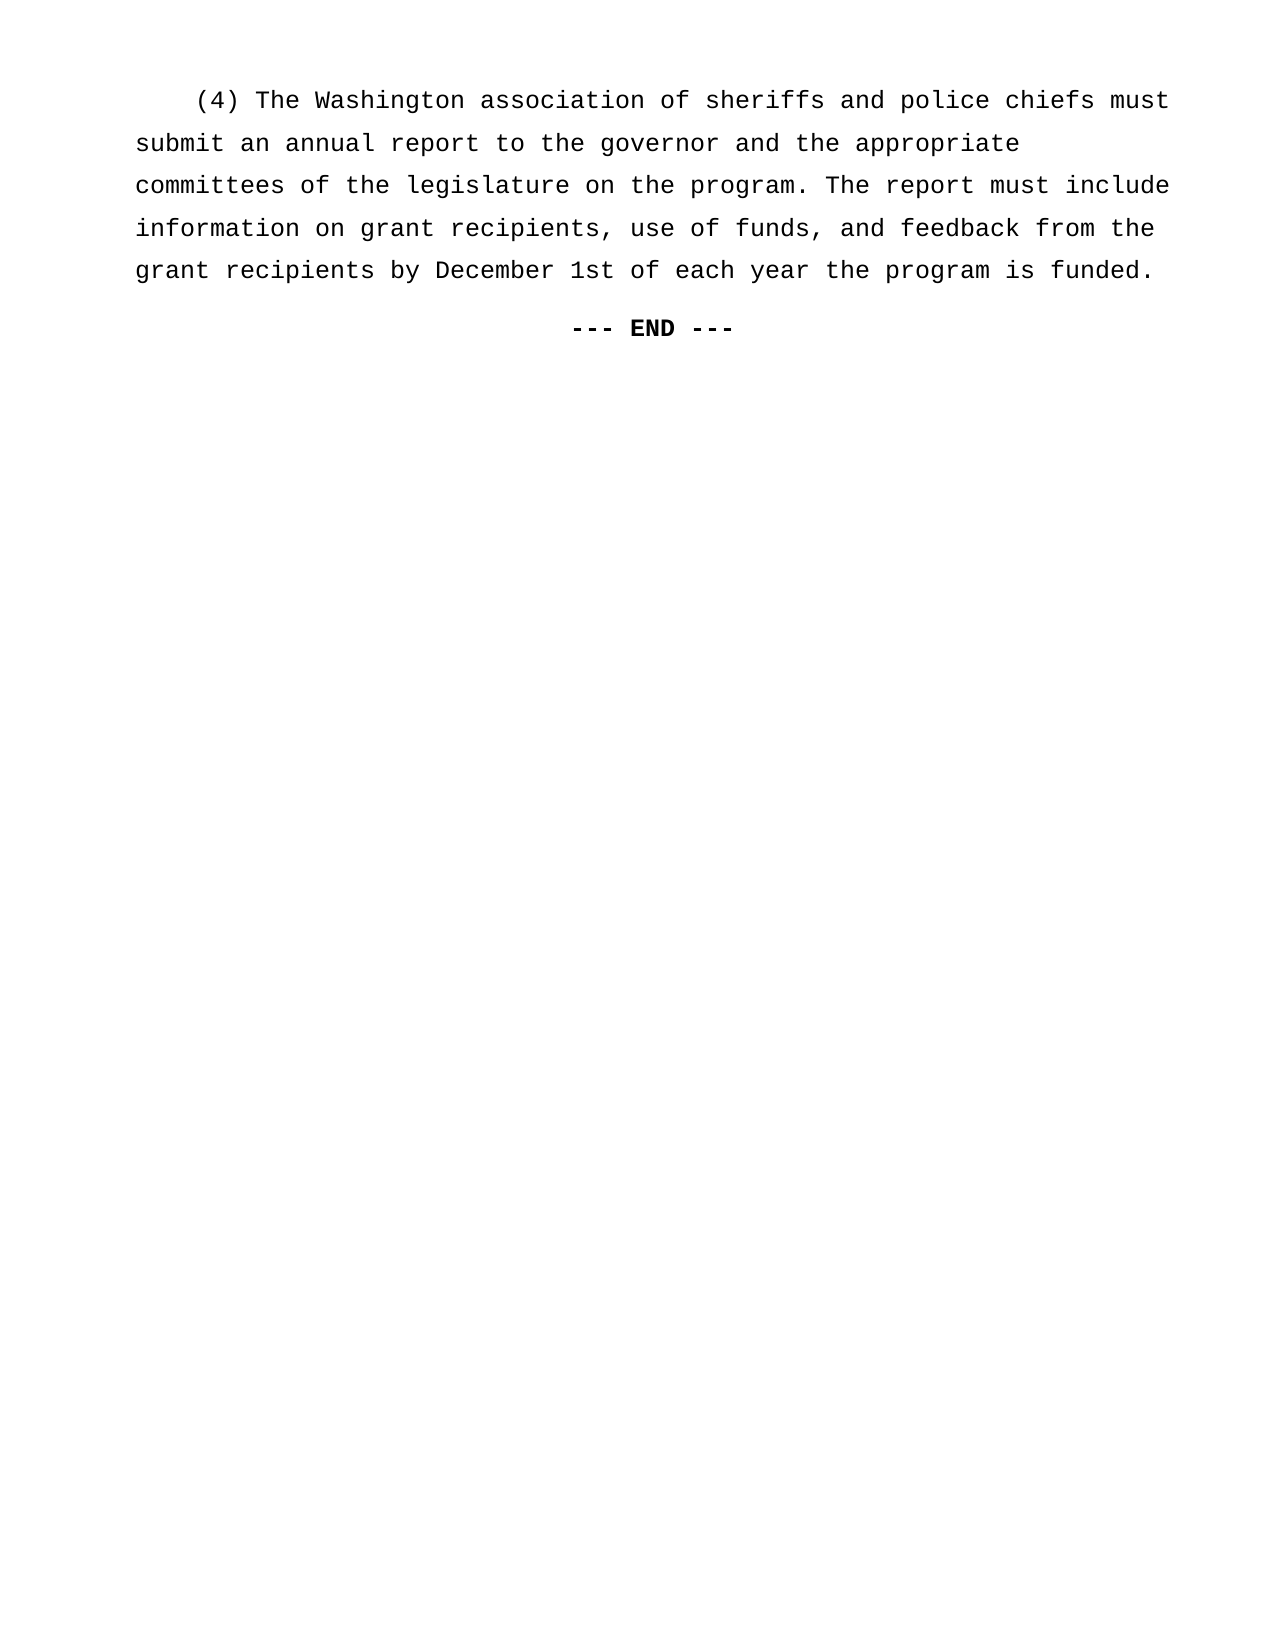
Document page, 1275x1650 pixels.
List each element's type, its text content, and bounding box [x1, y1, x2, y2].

text (4) The Washington association of sheriffs and police chiefs must submit an annual report to the governor and the appropriate committees of the legislature on the program. The report must include information on grant recipients, use of funds, and feedback from the grant recipients by December 1st of each year the program is funded. [135, 75, 1170, 287]
text --- END --- [135, 316, 1170, 344]
